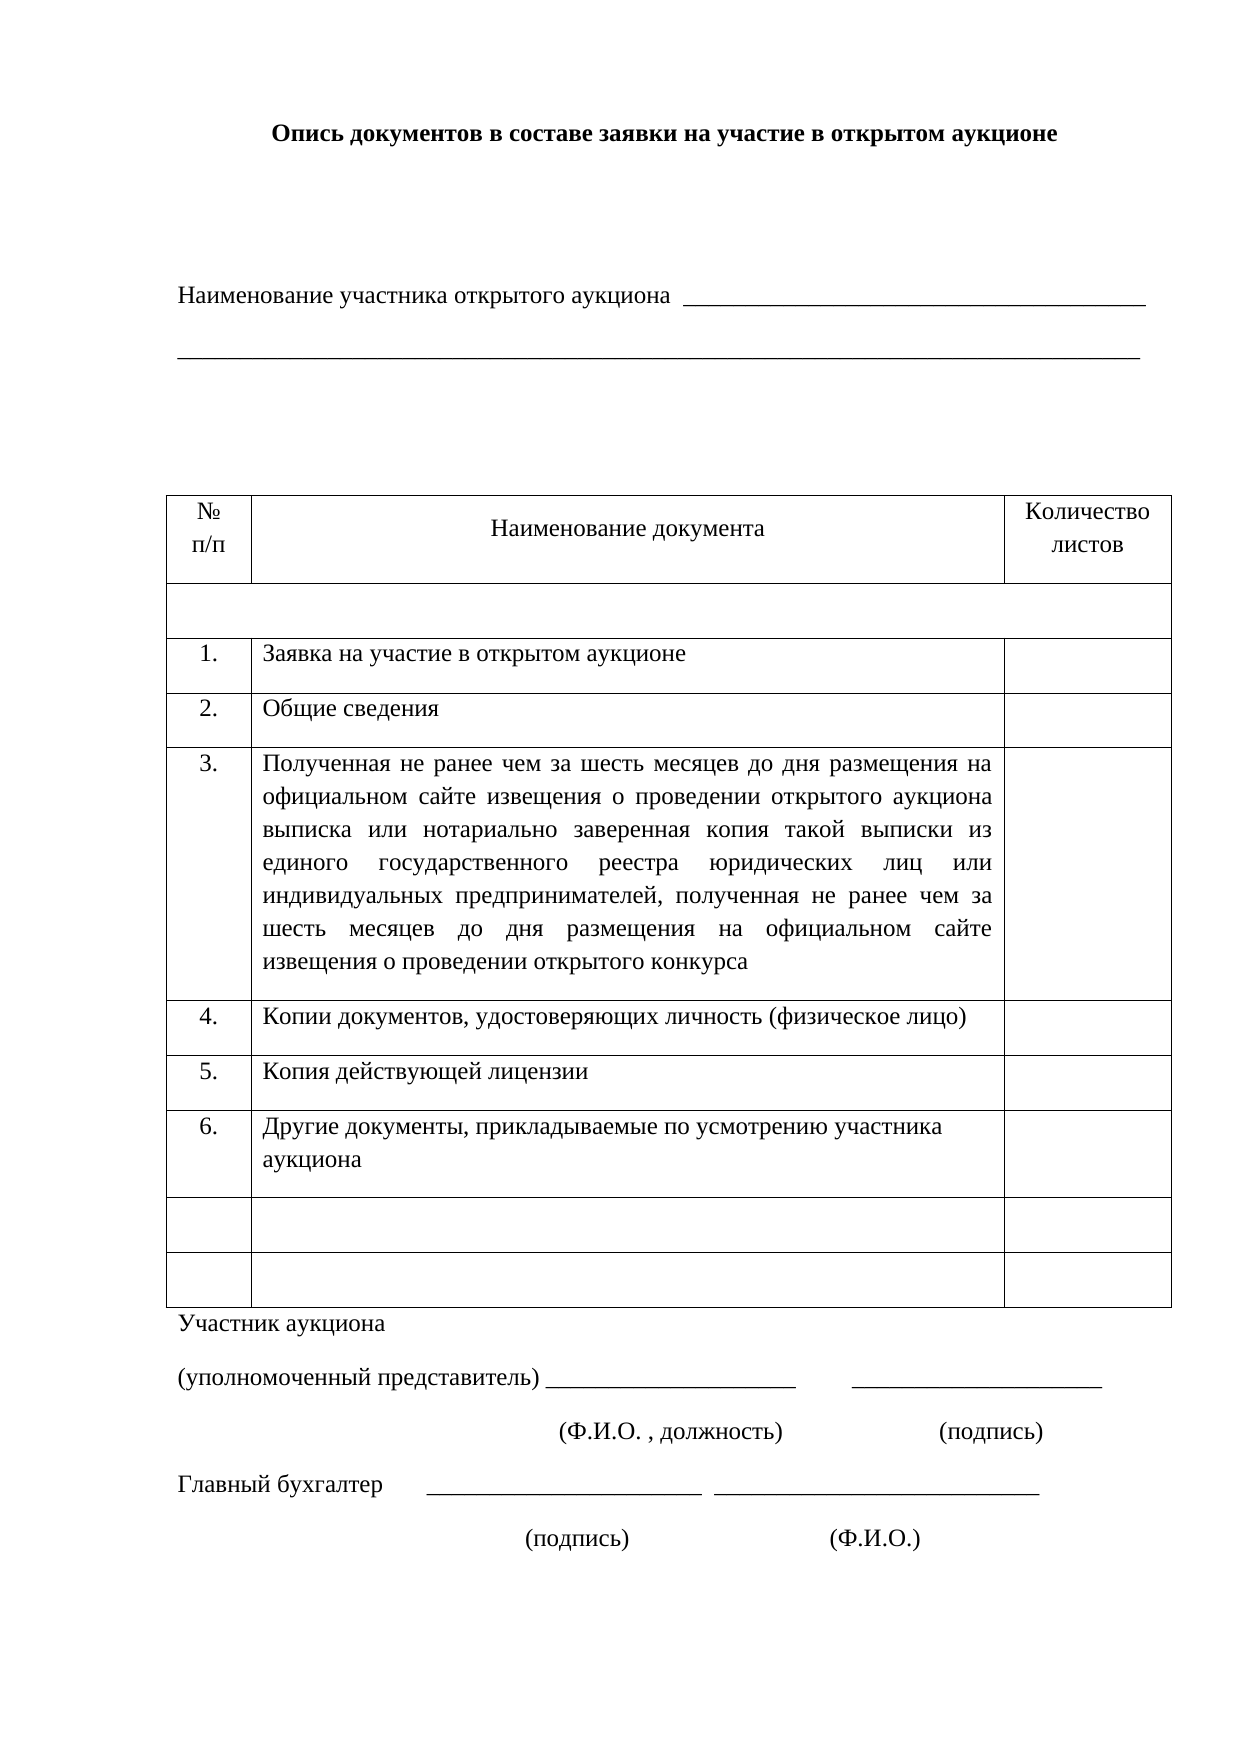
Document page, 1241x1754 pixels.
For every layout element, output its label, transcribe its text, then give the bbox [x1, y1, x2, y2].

table_cell 4. [167, 1001, 251, 1055]
table_cell 3. [167, 748, 251, 1000]
table_cell [252, 1253, 1004, 1307]
table_cell [1005, 1198, 1171, 1252]
table_header Количество листов [1005, 496, 1171, 583]
text Участник аукциона [177, 1308, 1152, 1337]
text (подпись) (Ф.И.О.) [177, 1523, 1152, 1552]
text _____________________________________________________________________________ [177, 333, 1152, 362]
table_cell [167, 1253, 251, 1307]
table_cell [1005, 1253, 1171, 1307]
table_cell 2. [167, 694, 251, 747]
text (Ф.И.О. , должность) (подпись) [177, 1416, 1152, 1444]
text (уполномоченный представитель) ____________________ ____________________ [177, 1362, 1152, 1391]
table_header Наименование документа [252, 496, 1004, 583]
table_cell [1005, 1001, 1171, 1055]
table_cell [167, 584, 1171, 637]
table_cell Копия действующей лицензии [252, 1056, 1004, 1110]
table_cell 6. [167, 1111, 251, 1197]
text Опись документов в составе заявки на участие в открытом аукционе [177, 118, 1152, 147]
table_cell 1. [167, 639, 251, 692]
table_cell [167, 1198, 251, 1252]
text Главный бухгалтер ______________________ __________________________ [177, 1469, 1152, 1498]
table_cell [1005, 1056, 1171, 1110]
table_cell Заявка на участие в открытом аукционе [252, 639, 1004, 692]
table_cell [252, 1198, 1004, 1252]
table_cell Копии документов, удостоверяющих личность (физическое лицо) [252, 1001, 1004, 1055]
table_cell [1005, 1111, 1171, 1197]
table_cell 5. [167, 1056, 251, 1110]
table_cell Другие документы, прикладываемые по усмотрению участника аукциона [252, 1111, 1004, 1197]
text Наименование участника открытого аукциона _____________________________________ [177, 280, 1152, 308]
table_header № п/п [167, 496, 251, 583]
table_cell [1005, 639, 1171, 692]
table_cell [1005, 694, 1171, 747]
table_cell [1005, 748, 1171, 1000]
table_cell Полученная не ранее чем за шесть месяцев до дня размещения на официальном сайте извещения о проведении открытого аукциона выписка или нотариально заверенная копия такой выписки из единого государственного реестра юридических лиц или индивидуальных предпринимателей, полученная не ранее чем за шесть месяцев до дня размещения на официальном сайте извещения о проведении открытого конкурса [252, 748, 1004, 1000]
table_cell Общие сведения [252, 694, 1004, 747]
